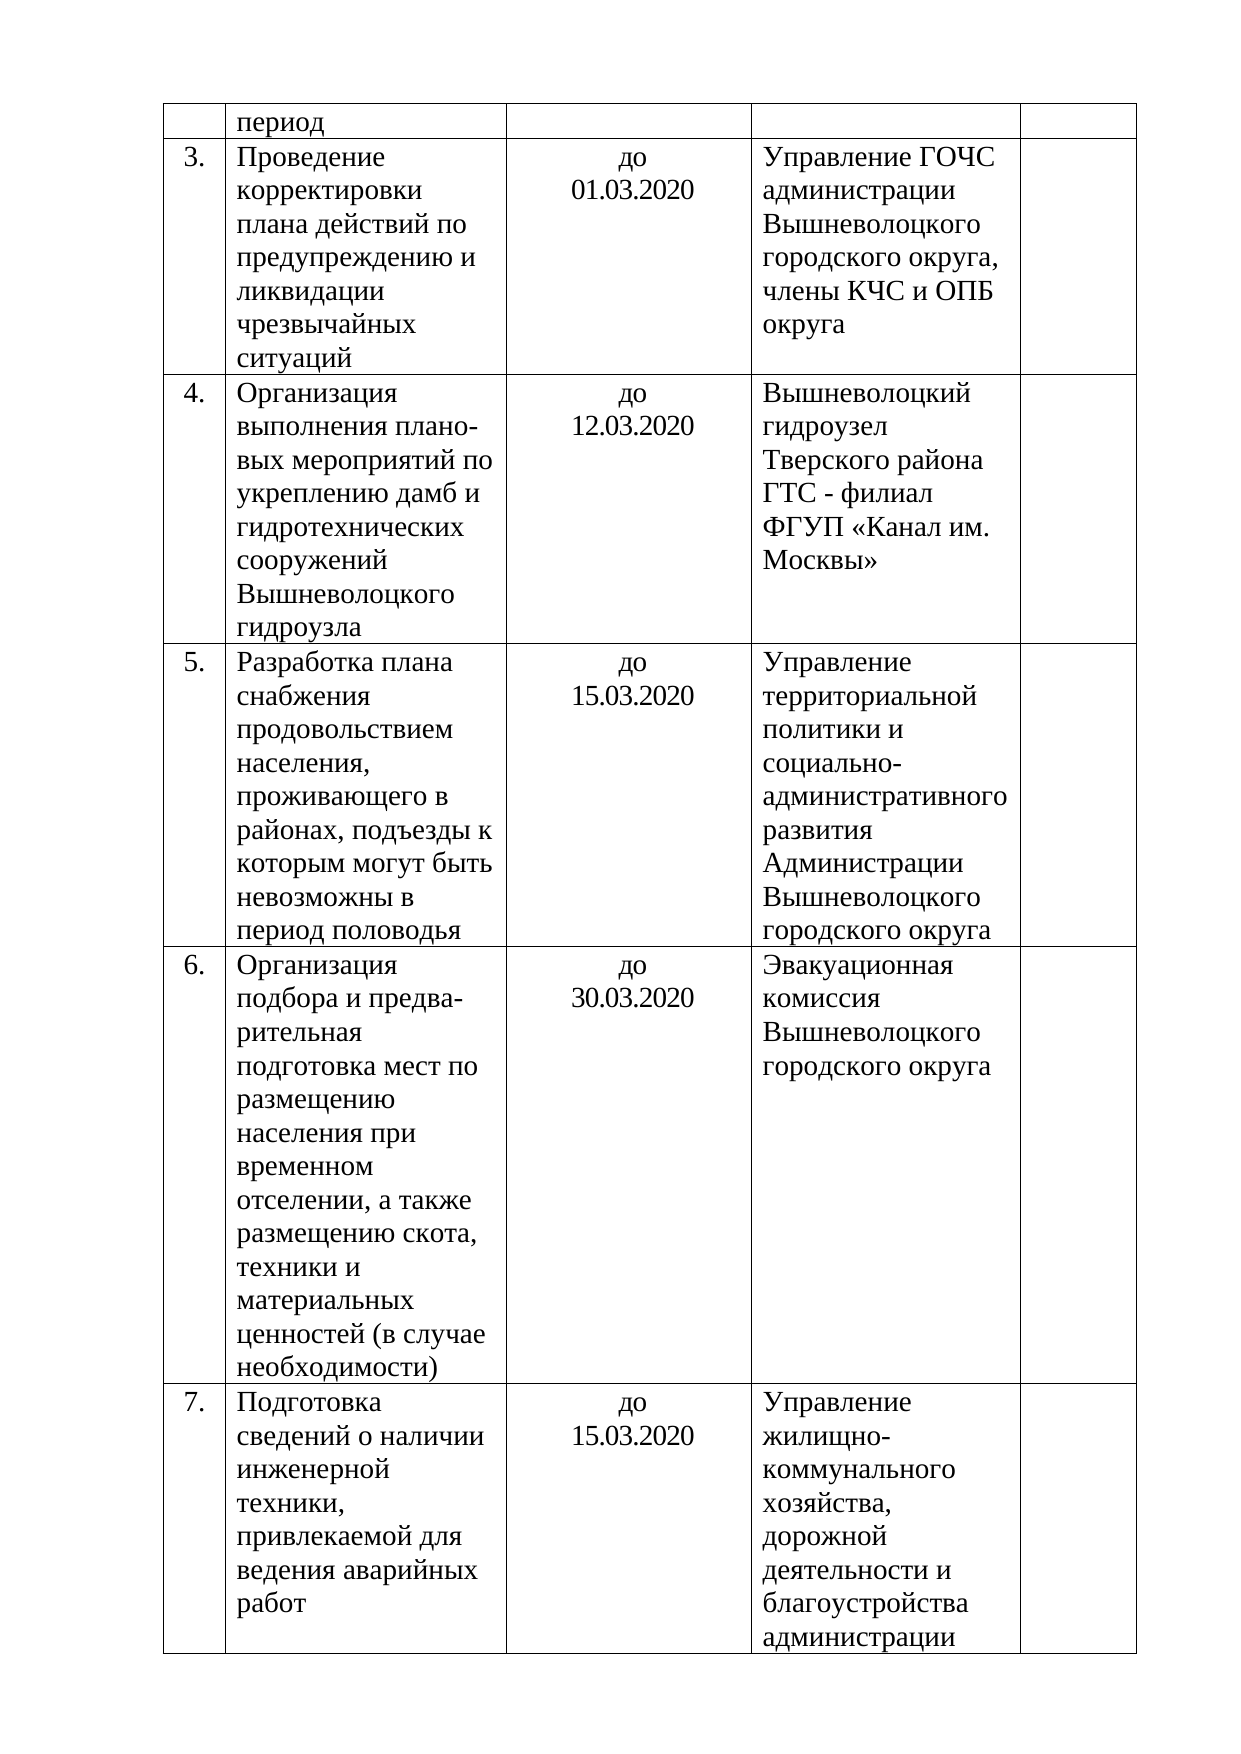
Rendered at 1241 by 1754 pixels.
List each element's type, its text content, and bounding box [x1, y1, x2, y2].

table_cell Организация выполнения плановых мероприятий по укреплению дамб и гидротехнических сооружений Вышневолоцкого гидроузла [226, 375, 506, 643]
table_cell Проведение корректировки плана действий по предупреждению и ликвидации чрезвычайных ситуаций [226, 139, 506, 374]
table_cell до 15.03.2020 [507, 1384, 751, 1652]
table_cell до 12.03.2020 [507, 375, 751, 643]
table_cell до 30.03.2020 [507, 947, 751, 1383]
table_cell Разработка плана снабжения продовольствием населения, проживающего в районах, подъезды к которым могут быть невозможны в период половодья [226, 644, 506, 946]
table_cell [1021, 1384, 1136, 1652]
table_cell [1021, 104, 1136, 138]
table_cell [752, 104, 1020, 138]
table_cell 6. [164, 947, 225, 1383]
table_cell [226, 1384, 506, 1652]
table_cell [1021, 139, 1136, 374]
table_cell до 01.03.2020 [507, 139, 751, 374]
table_cell 2. [164, 104, 225, 138]
table_cell Эвакуационная комиссия Вышневолоцкого городского округа [752, 947, 1020, 1383]
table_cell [226, 104, 506, 138]
table_cell Организация подбора и предварительная подготовка мест по размещению населения при временном отселении, а также размещению скота, техники и материальных ценностей (в случае необходимости) [226, 947, 506, 1383]
table_cell 7. [164, 1384, 225, 1652]
table_cell 3. [164, 139, 225, 374]
table_cell Управление территориальной политики и социально-административного развития Администрации Вышневолоцкого городского округа [752, 644, 1020, 946]
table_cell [752, 1384, 1020, 1652]
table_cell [752, 139, 1020, 374]
table_cell [1021, 644, 1136, 946]
table_cell Вышневолоцкий гидроузел Тверского района ГТС - филиал ФГУП «Канал им. Москвы» [752, 375, 1020, 643]
table_cell 5. [164, 644, 225, 946]
table_cell 4. [164, 375, 225, 643]
table_cell до 15.03.2020 [507, 644, 751, 946]
table_cell [1021, 947, 1136, 1383]
table_cell [1021, 375, 1136, 643]
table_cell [507, 104, 751, 138]
